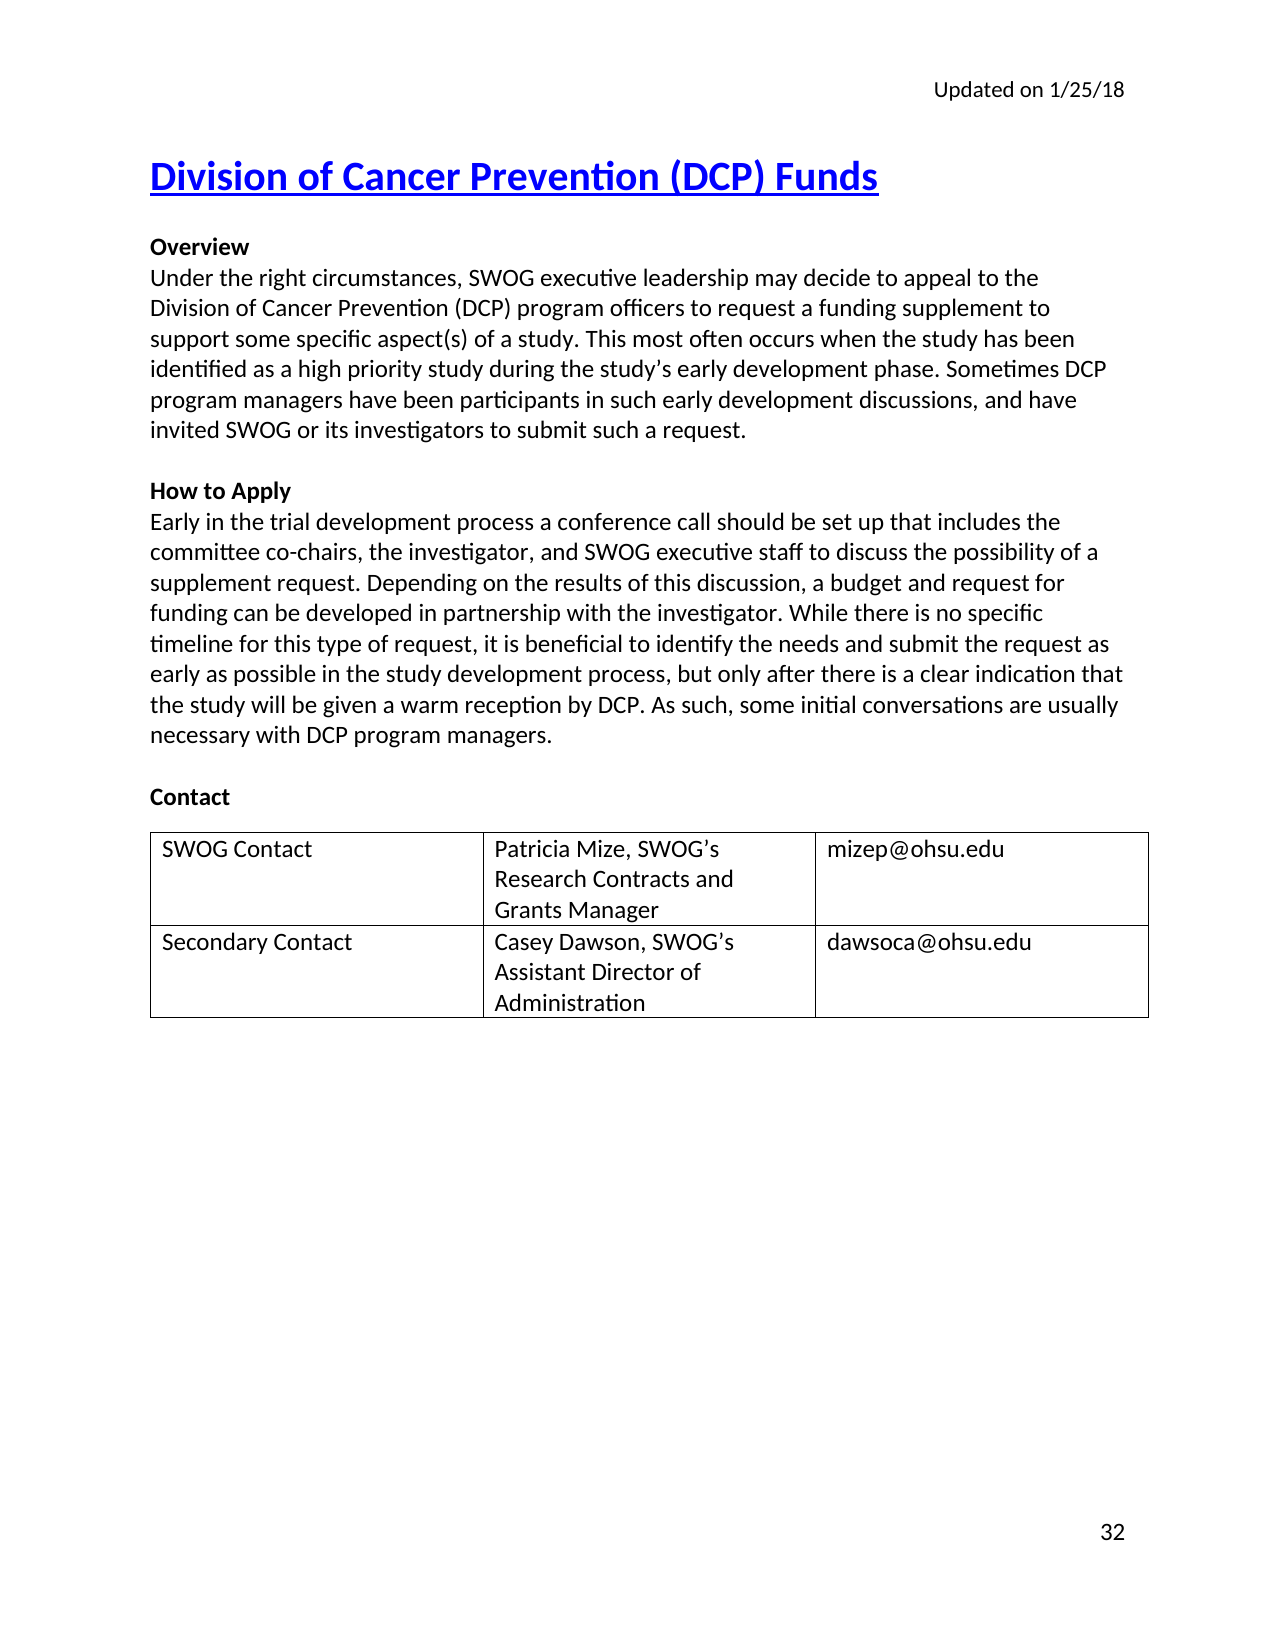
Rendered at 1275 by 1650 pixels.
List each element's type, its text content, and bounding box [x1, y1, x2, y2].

table_header Patricia Mize, SWOG’s Research Contracts and Grants Manager [484, 833, 815, 925]
list Division of Cancer Prevention (DCP) Funds [150, 150, 1125, 201]
table_header SWOG Contact [151, 833, 483, 925]
list Early in the trial development process a conference call should be set up that includes the committee co-chairs, the investigator, and SWOG executive staff to discuss the possibility of a supplement request. Depending on the results of this discussion, a budget and request for funding can be developed in partnership with the investigator. While there is no specific timeline for this type of request, it is beneficial to identify the needs and submit the request as early as possible in the study development process, but only after there is a clear indication that the study will be given a warm reception by DCP. As such, some initial conversations are usually necessary with DCP program managers. [150, 506, 1125, 750]
list Under the right circumstances, SWOG executive leadership may decide to appeal to the Division of Cancer Prevention (DCP) program officers to request a funding supplement to support some specific aspect(s) of a study. This most often occurs when the study has been identified as a high priority study during the study’s early development phase. Sometimes DCP program managers have been participants in such early development discussions, and have invited SWOG or its investigators to submit such a request. [150, 262, 1125, 445]
table_cell dawsoca@ohsu.edu [816, 926, 1148, 1017]
table_cell Casey Dawson, SWOG’s Assistant Director of Administration [484, 926, 815, 1017]
list How to Apply [150, 476, 1125, 506]
text Contact [150, 750, 1125, 811]
table_cell Secondary Contact [151, 926, 483, 1017]
list Overview [150, 201, 1125, 262]
table_header mizep@ohsu.edu [816, 833, 1148, 925]
